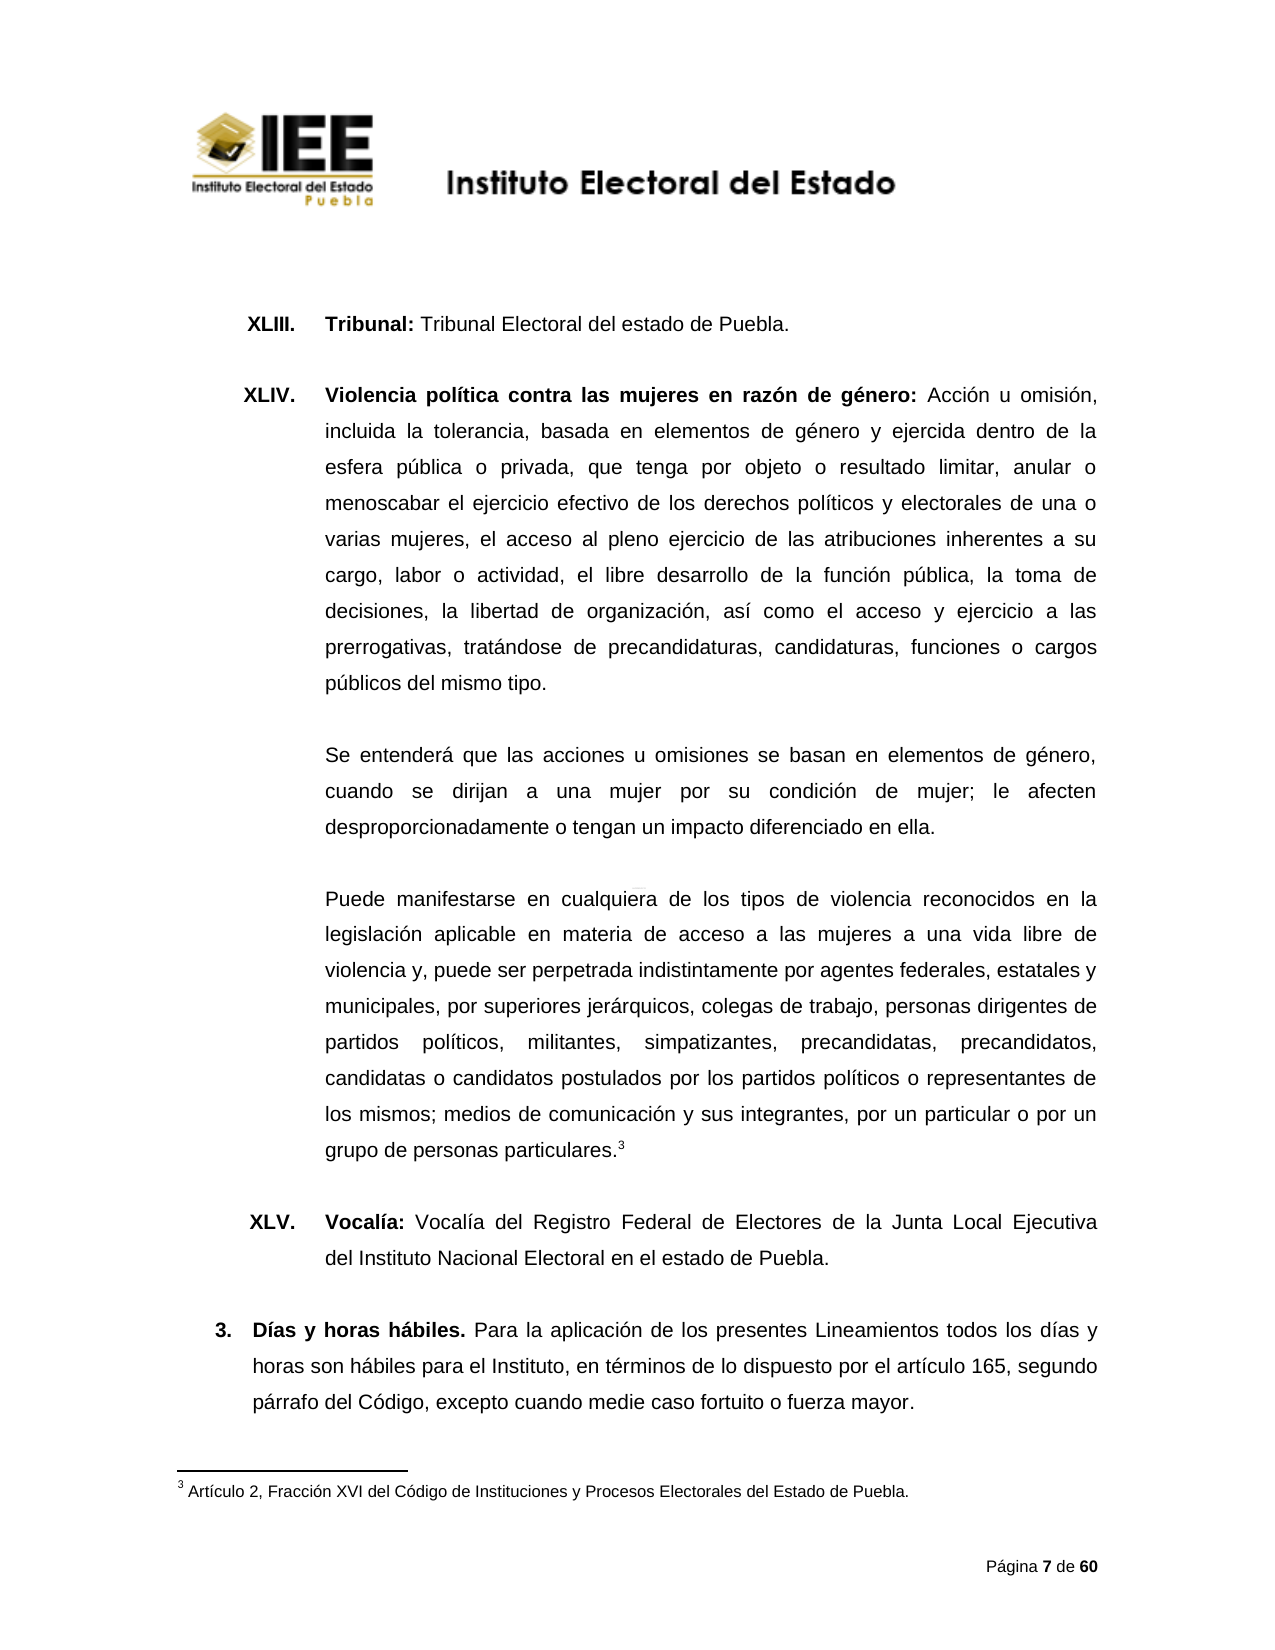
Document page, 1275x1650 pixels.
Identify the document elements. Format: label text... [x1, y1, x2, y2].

list Días y horas hábiles. Para la aplicación de los presentes Lineamientos todos los días y horas son hábiles para el Instituto, en términos de lo dispuesto por el artículo 165, segundo párrafo del Código, excepto cuando medie caso fortuito o fuerza mayor. [215, 1318, 1098, 1413]
list Puede manifestarse en cualquiera de los tipos de violencia reconocidos en la legislación aplicable en materia de acceso a las mujeres a una vida libre de violencia y, puede ser perpetrada indistintamente por agentes federales, estatales y municipales, por superiores jerárquicos, colegas de trabajo, personas dirigentes de partidos políticos, militantes, simpatizantes, precandidatas, precandidatos, candidatas o candidatos postulados por los partidos políticos o representantes de los mismos; medios de comunicación y sus integrantes, por un particular o por un grupo de personas particulares. [325, 886, 1098, 1162]
list Tribunal: Tribunal Electoral del estado de Puebla. [295, 311, 1098, 335]
list Violencia política contra las mujeres en razón de género: Acción u omisión, incluida la tolerancia, basada en elementos de género y ejercida dentro de la esfera pública o privada, que tenga por objeto o resultado limitar, anular o menoscabar el ejercicio efectivo de los derechos políticos y electorales de una o varias mujeres, el acceso al pleno ejercicio de las atribuciones inherentes a su cargo, labor o actividad, el libre desarrollo de la función pública, la toma de decisiones, la libertad de organización, así como el acceso y ejercicio a las prerrogativas, tratándose de precandidaturas, candidaturas, funciones o cargos públicos del mismo tipo. [295, 383, 1098, 695]
picture [177, 73, 398, 237]
picture [418, 133, 919, 237]
list Se entenderá que las acciones u omisiones se basan en elementos de género, cuando se dirijan a una mujer por su condición de mujer; le afecten desproporcionadamente o tengan un impacto diferenciado en ella. [325, 743, 1098, 838]
list Vocalía: Vocalía del Registro Federal de Electores de la Junta Local Ejecutiva del Instituto Nacional Electoral en el estado de Puebla. [295, 1210, 1098, 1270]
